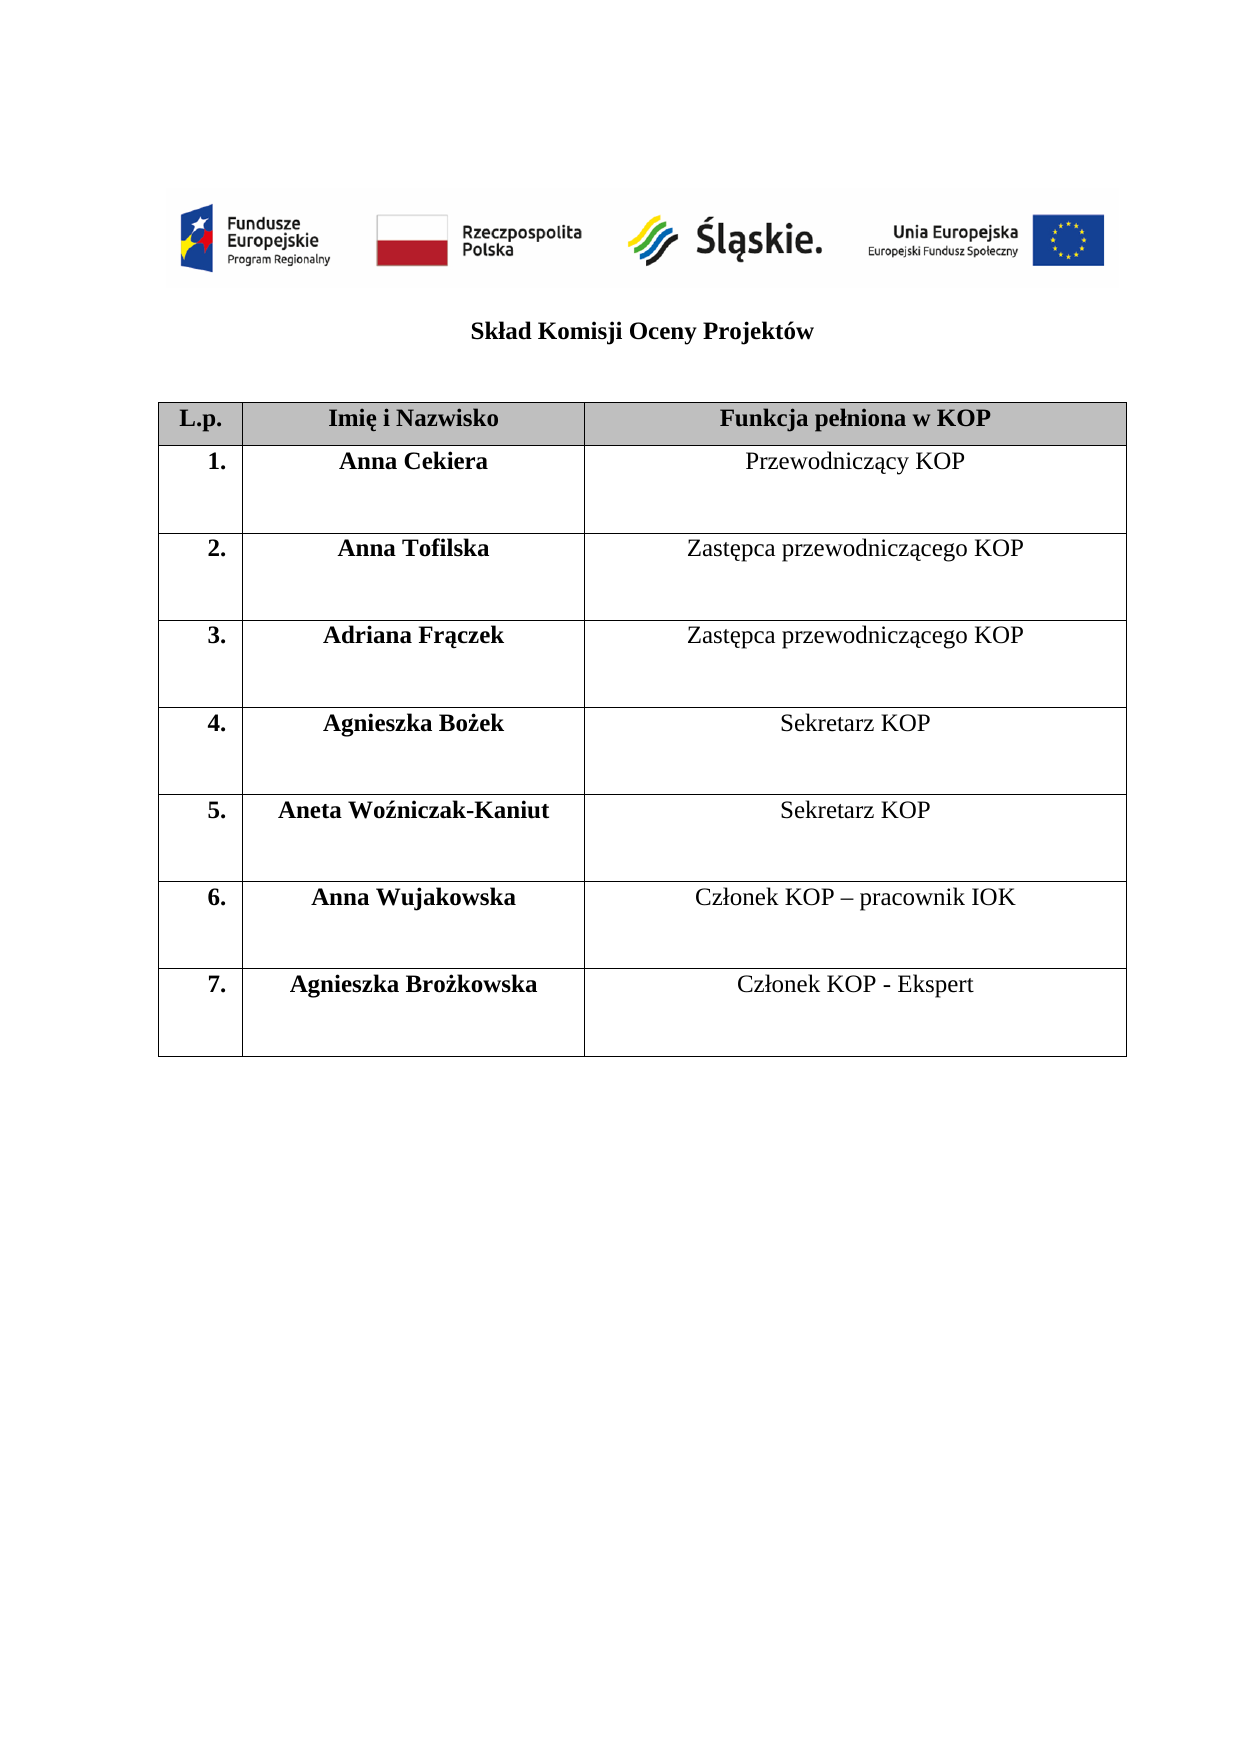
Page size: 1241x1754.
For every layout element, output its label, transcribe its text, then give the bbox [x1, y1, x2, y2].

table_cell Anna Tofilska [243, 534, 584, 619]
table_cell Przewodniczący KOP [585, 446, 1126, 532]
text Skład Komisji Oceny Projektów [148, 316, 1137, 345]
table_header L.p. [159, 403, 242, 445]
table_cell [159, 534, 242, 619]
table_cell [159, 446, 242, 532]
table_cell Aneta Woźniczak-Kaniut [243, 795, 584, 881]
table_cell [159, 882, 242, 968]
table_cell Zastępca przewodniczącego KOP [585, 621, 1126, 707]
table_cell Agnieszka Brożkowska [243, 969, 584, 1056]
table_cell Członek KOP – pracownik IOK [585, 882, 1126, 968]
table_cell [159, 969, 242, 1056]
table_cell Sekretarz KOP [585, 795, 1126, 881]
table_cell Agnieszka Bożek [243, 708, 584, 794]
picture [165, 188, 1119, 288]
table_cell Zastępca przewodniczącego KOP [585, 534, 1126, 619]
table_cell Sekretarz KOP [585, 708, 1126, 794]
table_header Funkcja pełniona w KOP [585, 403, 1126, 445]
table_cell Anna Wujakowska [243, 882, 584, 968]
table_header Imię i Nazwisko [243, 403, 584, 445]
table_cell Anna Cekiera [243, 446, 584, 532]
table_cell [159, 708, 242, 794]
table_cell [159, 621, 242, 707]
table_cell Członek KOP - Ekspert [585, 969, 1126, 1056]
table_cell Adriana Frączek [243, 621, 584, 707]
table_cell [159, 795, 242, 881]
